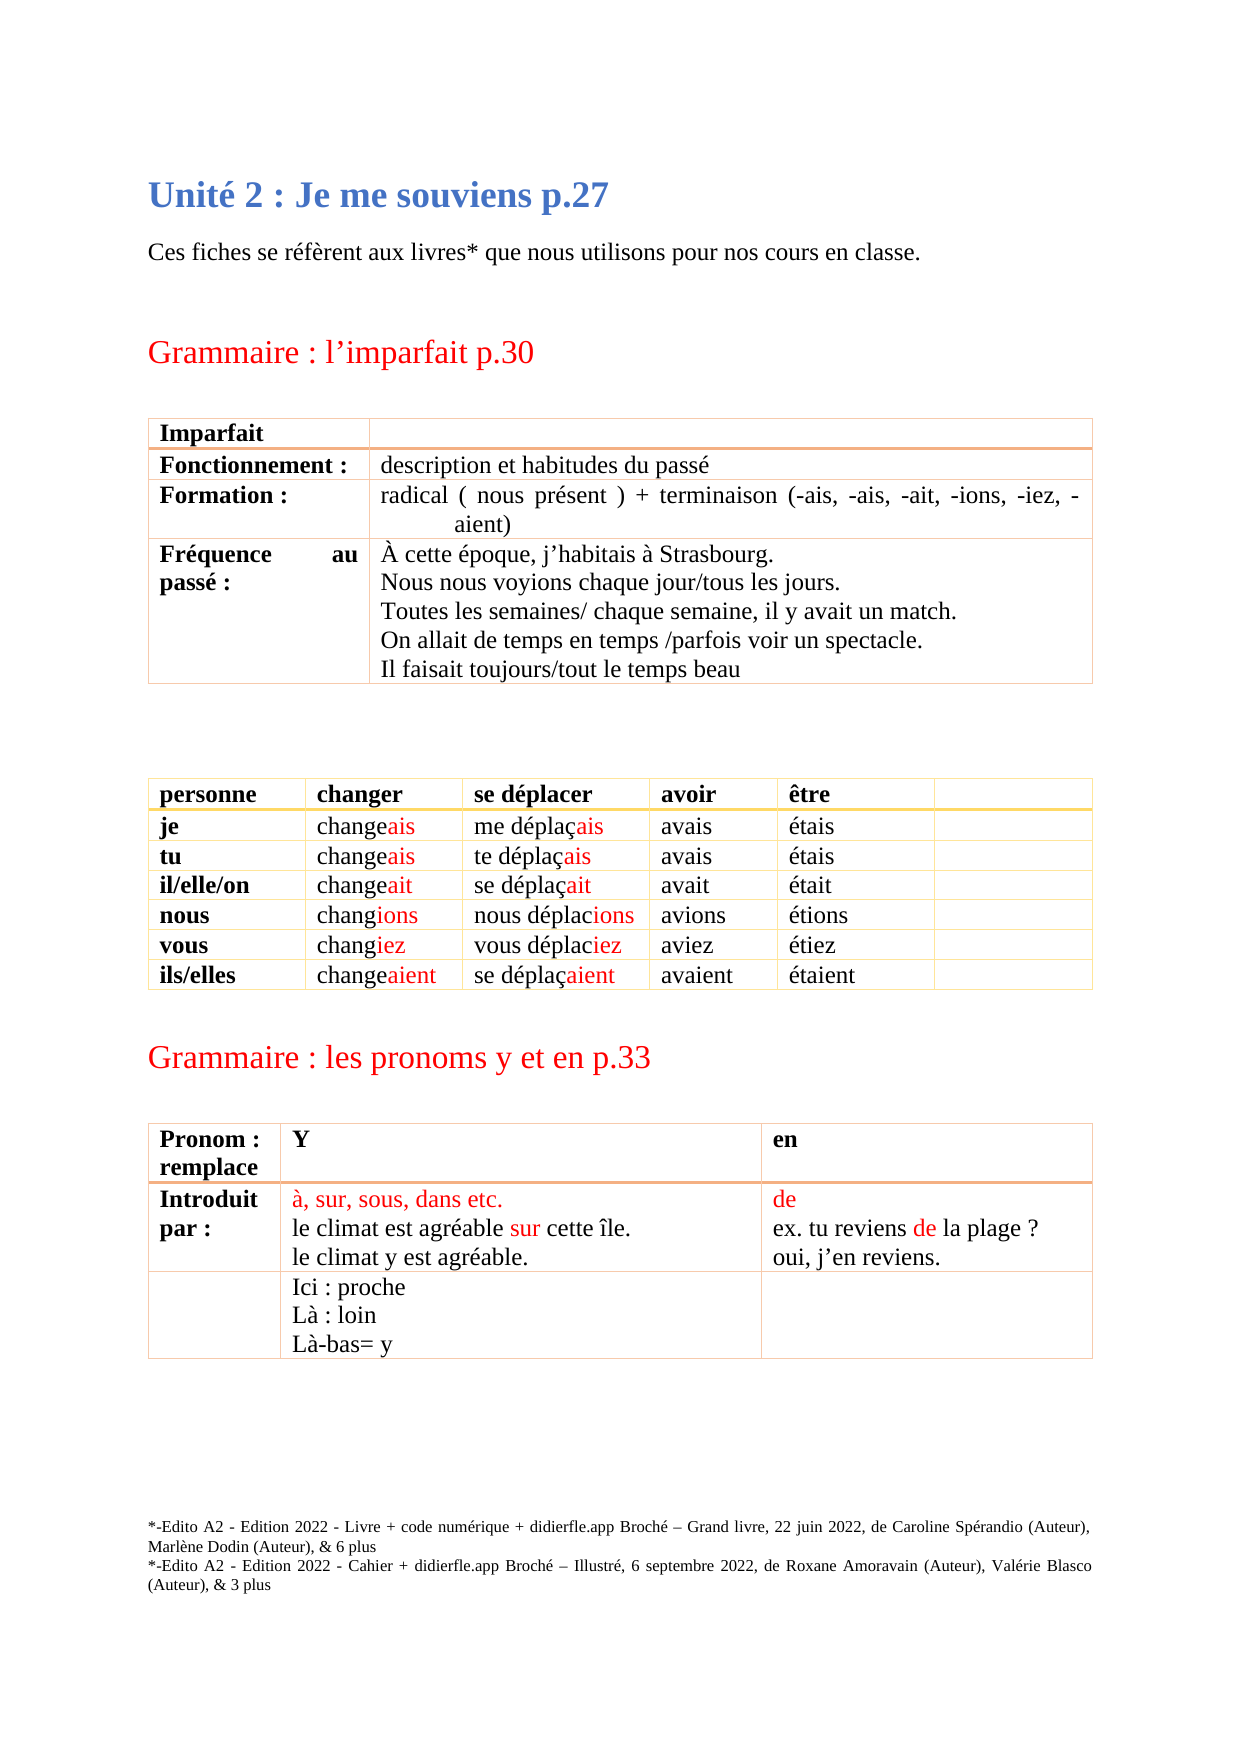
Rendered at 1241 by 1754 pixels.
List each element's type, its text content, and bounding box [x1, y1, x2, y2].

subtitle Grammaire : les pronoms y et en p.33 [148, 1037, 1093, 1075]
table_header être [778, 779, 934, 808]
table_cell vous [149, 930, 305, 959]
table_cell [762, 1272, 1092, 1358]
table_cell changeais [306, 811, 462, 840]
table_cell description et habitudes du passé [370, 450, 1092, 479]
table_header en [762, 1124, 1092, 1181]
table_cell nous [149, 900, 305, 929]
subtitle Grammaire : l’imparfait p.30 [148, 332, 1093, 370]
table_cell se déplaçait [463, 871, 649, 899]
table_cell ils/elles [149, 960, 305, 989]
table_cell changions [306, 900, 462, 929]
table_cell étais [778, 811, 934, 840]
table_cell changeait [306, 871, 462, 899]
table_cell [935, 871, 1092, 899]
table_cell Formation : [149, 480, 369, 538]
table_cell [935, 841, 1092, 869]
table_cell Introduit par : [149, 1184, 280, 1271]
table_cell [935, 930, 1092, 959]
table_header [935, 779, 1092, 808]
table_cell [935, 811, 1092, 840]
table_cell se déplaçaient [463, 960, 649, 989]
table_cell changiez [306, 930, 462, 959]
table_cell [935, 900, 1092, 929]
table_cell Ici : proche Là : loin Là-bas= y [281, 1272, 761, 1358]
text Ces fiches se réfèrent aux livres* que nous utilisons pour nos cours en classe. [148, 237, 1093, 266]
table_cell je [149, 811, 305, 840]
table_cell me déplaçais [463, 811, 649, 840]
table_cell tu [149, 841, 305, 869]
table_cell nous déplacions [463, 900, 649, 929]
table_cell étais [778, 841, 934, 869]
table_cell étions [778, 900, 934, 929]
table_cell était [778, 871, 934, 899]
table_cell changeaient [306, 960, 462, 989]
table_cell [149, 1272, 280, 1358]
table_cell il/elle/on [149, 871, 305, 899]
table_cell changeais [306, 841, 462, 869]
table_header [370, 419, 1092, 447]
table_header Imparfait [149, 419, 369, 447]
table_header changer [306, 779, 462, 808]
table_cell étaient [778, 960, 934, 989]
table_cell aviez [650, 930, 777, 959]
table_cell à, sur, sous, dans etc. le climat est agréable sur cette île. le climat y est agréable. [281, 1184, 761, 1271]
table_cell vous déplaciez [463, 930, 649, 959]
table_cell avais [650, 841, 777, 869]
table_cell avais [650, 811, 777, 840]
table_cell de ex. tu reviens de la plage ? oui, j’en reviens. [762, 1184, 1092, 1271]
table_cell À cette époque, j’habitais à Strasbourg. Nous nous voyions chaque jour/tous les jours. Toutes les semaines/ chaque semaine, il y avait un match. On allait de temps en temps /parfois voir un spectacle. Il faisait toujours/tout le temps beau [370, 539, 1092, 682]
table_cell Fonctionnement : [149, 450, 369, 479]
table_cell Fréquence au passé : [149, 539, 369, 682]
table_cell avaient [650, 960, 777, 989]
table_cell avait [650, 871, 777, 899]
table_header Pronom : remplace [149, 1124, 280, 1181]
table_cell te déplaçais [463, 841, 649, 869]
table_cell avions [650, 900, 777, 929]
table_header avoir [650, 779, 777, 808]
table_cell radical ( nous présent ) + terminaison (-ais, -ais, -ait, -ions, -iez, -aient) [370, 480, 1092, 538]
table_header Y [281, 1124, 761, 1181]
table_cell [935, 960, 1092, 989]
table_header se déplacer [463, 779, 649, 808]
subtitle Unité 2 : Je me souviens p.27 [148, 173, 1093, 216]
table_header personne [149, 779, 305, 808]
table_cell étiez [778, 930, 934, 959]
